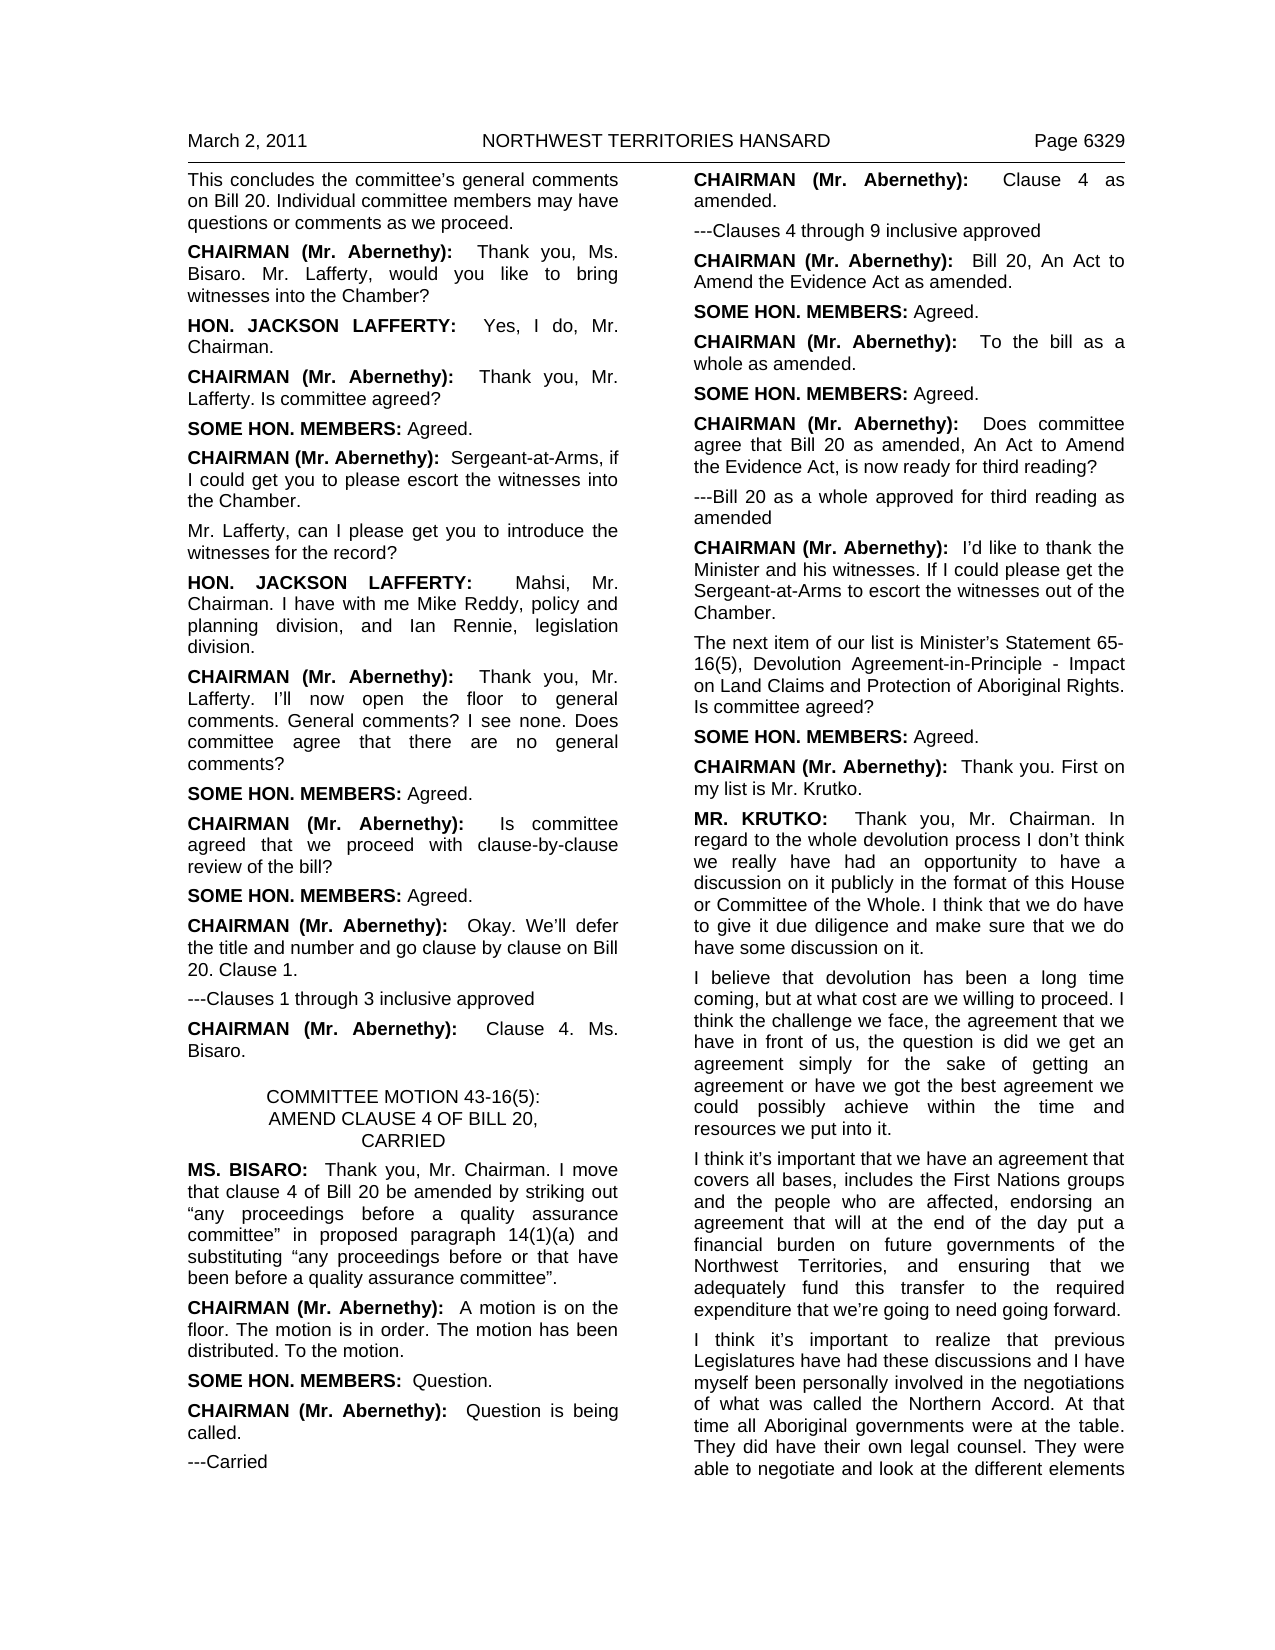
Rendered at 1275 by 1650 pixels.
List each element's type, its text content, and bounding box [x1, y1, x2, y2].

text CHAIRMAN (Mr. Abernethy): Clause 4. Ms. Bisaro. [187, 1018, 619, 1061]
text SOME HON. MEMBERS: Agreed. [694, 726, 1125, 748]
subtitle COMMITTEE MOTION 43-16(5): AMEND CLAUSE 4 OF BILL 20, CARRIED [187, 1086, 619, 1151]
text CHAIRMAN (Mr. Abernethy): Thank you, Ms. Bisaro. Mr. Lafferty, would you like to bring witnesses into the Chamber? [187, 241, 619, 306]
text SOME HON. MEMBERS: Agreed. [694, 382, 1125, 404]
text The next item of our list is Minister’s Statement 65-16(5), Devolution Agreement-in-Principle - Impact on Land Claims and Protection of Aboriginal Rights. Is committee agreed? [694, 631, 1125, 718]
text This concludes the committee’s general comments on Bill 20. Individual committee members may have questions or comments as we proceed. [187, 168, 619, 233]
text CHAIRMAN (Mr. Abernethy): I’d like to thank the Minister and his witnesses. If I could please get the Sergeant-at-Arms to escort the witnesses out of the Chamber. [694, 537, 1125, 623]
text CHAIRMAN (Mr. Abernethy): Thank you. First on my list is Mr. Krutko. [694, 756, 1125, 799]
text Mr. Lafferty, can I please get you to introduce the witnesses for the record? [187, 520, 619, 563]
text HON. JACKSON LAFFERTY: Yes, I do, Mr. Chairman. [187, 314, 619, 357]
text CHAIRMAN (Mr. Abernethy): Thank you, Mr. Lafferty. Is committee agreed? [187, 366, 619, 409]
text SOME HON. MEMBERS: Agreed. [187, 782, 619, 804]
text ---Clauses 4 through 9 inclusive approved [694, 220, 1125, 241]
text ---Bill 20 as a whole approved for third reading as amended [694, 485, 1125, 528]
text I think it’s important that we have an agreement that covers all bases, includes the First Nations groups and the people who are affected, endorsing an agreement that will at the end of the day put a financial burden on future governments of the Northwest Territories, and ensuring that we adequately fund this transfer to the required expenditure that we’re going to need going forward. [694, 1147, 1125, 1320]
text HON. JACKSON LAFFERTY: Mahsi, Mr. Chairman. I have with me Mike Reddy, policy and planning division, and Ian Rennie, legislation division. [187, 572, 619, 658]
text CHAIRMAN (Mr. Abernethy): To the bill as a whole as amended. [694, 331, 1125, 374]
text CHAIRMAN (Mr. Abernethy): Is committee agreed that we proceed with clause-by-clause review of the bill? [187, 812, 619, 877]
text SOME HON. MEMBERS: Agreed. [694, 301, 1125, 323]
text CHAIRMAN (Mr. Abernethy): Thank you, Mr. Lafferty. I’ll now open the floor to general comments. General comments? I see none. Does committee agree that there are no general comments? [187, 666, 619, 774]
text ---Clauses 1 through 3 inclusive approved [187, 988, 619, 1010]
text CHAIRMAN (Mr. Abernethy): Okay. We’ll defer the title and number and go clause by clause on Bill 20. Clause 1. [187, 915, 619, 980]
text MR. KRUTKO: Thank you, Mr. Chairman. In regard to the whole devolution process I don’t think we really have had an opportunity to have a discussion on it publicly in the format of this House or Committee of the Whole. I think that we do have to give it due diligence and make sure that we do have some discussion on it. [694, 807, 1125, 958]
text ---Carried [187, 1451, 619, 1473]
text CHAIRMAN (Mr. Abernethy): Clause 4 as amended. [694, 168, 1125, 211]
text SOME HON. MEMBERS: Agreed. [187, 885, 619, 907]
text CHAIRMAN (Mr. Abernethy): Bill 20, An Act to Amend the Evidence Act as amended. [694, 250, 1125, 293]
text SOME HON. MEMBERS: Agreed. [187, 417, 619, 439]
text CHAIRMAN (Mr. Abernethy): Question is being called. [187, 1400, 619, 1443]
text SOME HON. MEMBERS: Question. [187, 1370, 619, 1392]
text CHAIRMAN (Mr. Abernethy): Sergeant-at-Arms, if I could get you to please escort the witnesses into the Chamber. [187, 447, 619, 512]
text MS. BISARO: Thank you, Mr. Chairman. I move that clause 4 of Bill 20 be amended by striking out “any proceedings before a quality assurance committee” in proposed paragraph 14(1)(a) and substituting “any proceedings before or that have been before a quality assurance committee”. [187, 1159, 619, 1289]
text CHAIRMAN (Mr. Abernethy): A motion is on the floor. The motion is in order. The motion has been distributed. To the motion. [187, 1297, 619, 1362]
text I believe that devolution has been a long time coming, but at what cost are we willing to proceed. I think the challenge we face, the agreement that we have in front of us, the question is did we get an agreement simply for the sake of getting an agreement or have we got the best agreement we could possibly achieve within the time and resources we put into it. [694, 967, 1125, 1139]
text CHAIRMAN (Mr. Abernethy): Does committee agree that Bill 20 as amended, An Act to Amend the Evidence Act, is now ready for third reading? [694, 412, 1125, 477]
